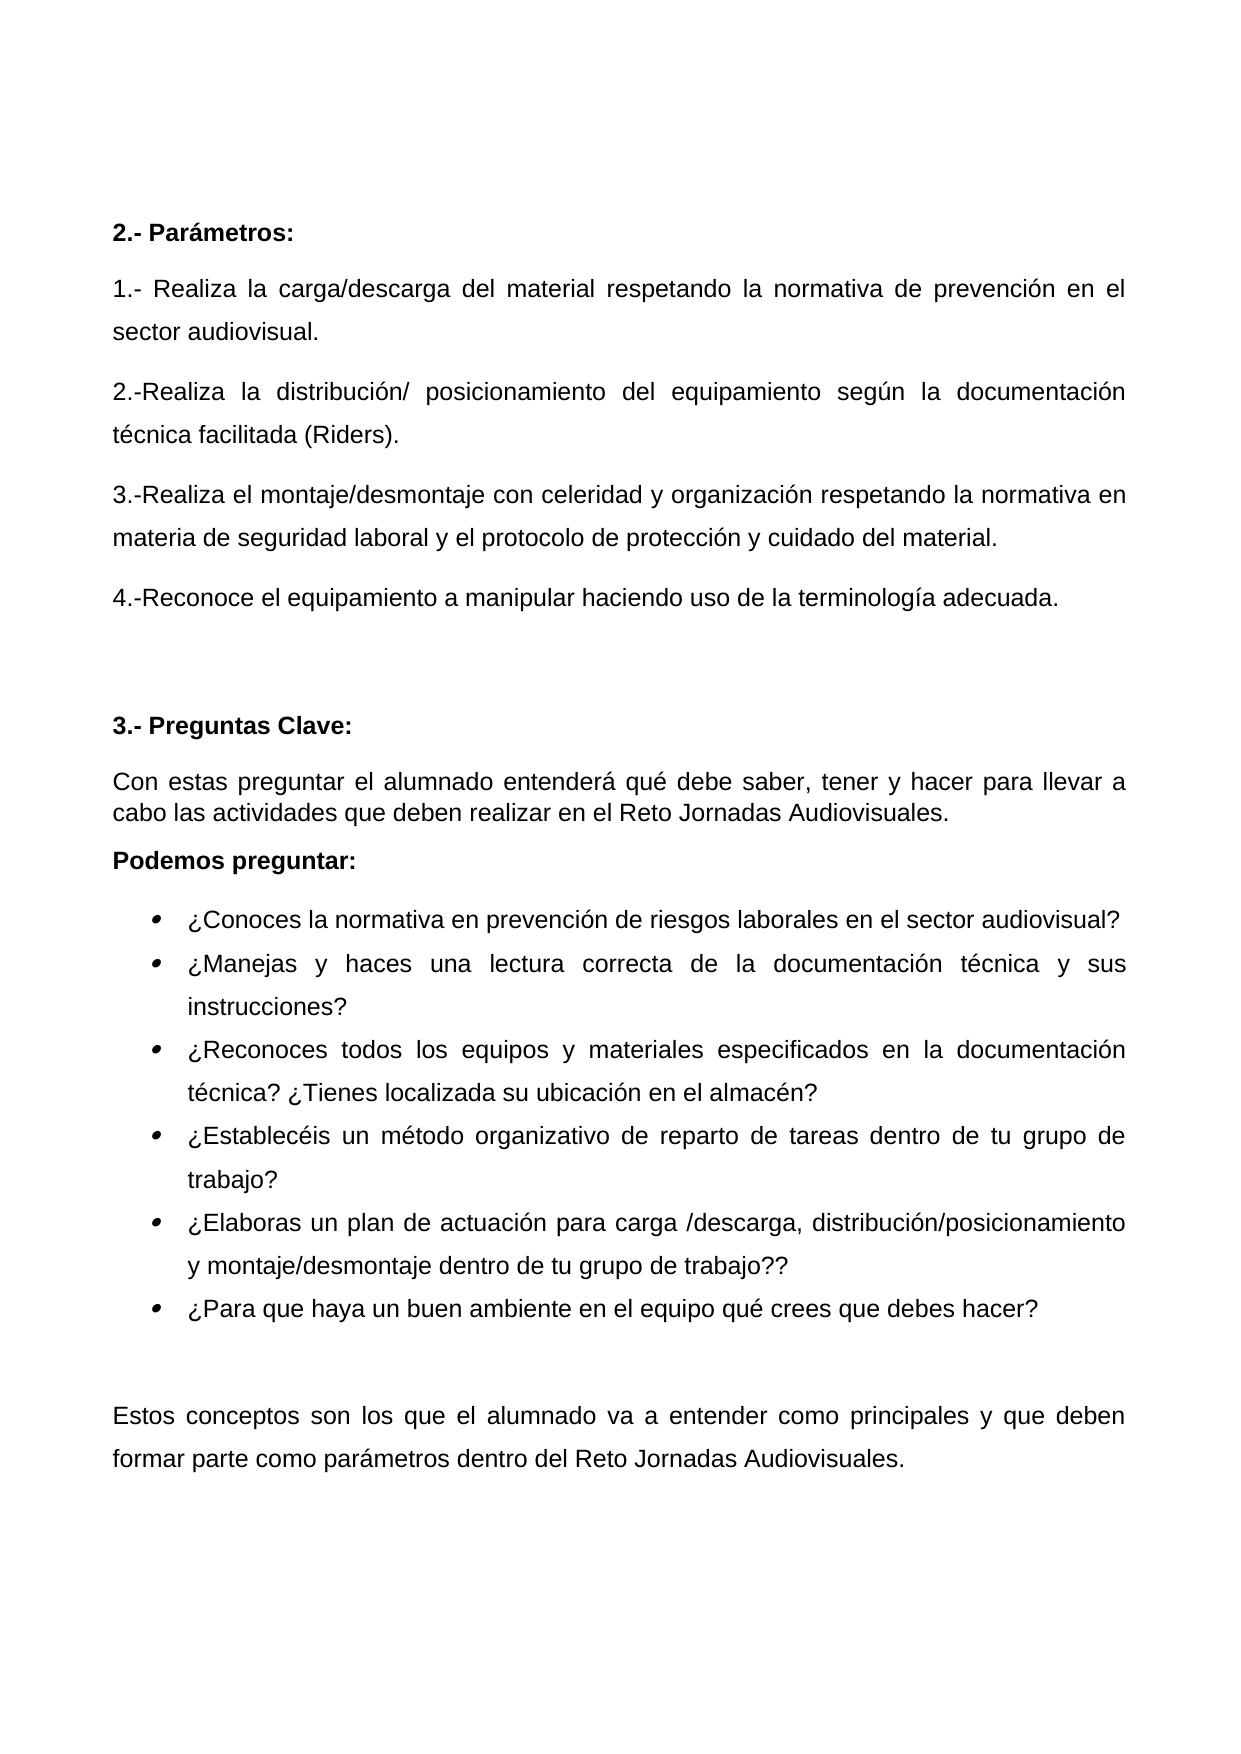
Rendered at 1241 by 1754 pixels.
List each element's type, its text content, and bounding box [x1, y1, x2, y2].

list ¿Conoces la normativa en prevención de riesgos laborales en el sector audiovisual? [150, 905, 1128, 934]
text Estos conceptos son los que el alumnado va a entender como principales y que deben formar parte como parámetros dentro del Reto Jornadas Audiovisuales. [112, 1401, 1128, 1473]
list ¿Para que haya un buen ambiente en el equipo qué crees que debes hacer? [150, 1294, 1128, 1323]
text Podemos preguntar: [112, 846, 1128, 874]
text 2.-Realiza la distribución/ posicionamiento del equipamiento según la documentación técnica facilitada (Riders). [112, 377, 1128, 449]
subtitle 2.- Parámetros: [112, 218, 1128, 247]
text 1.- Realiza la carga/descarga del material respetando la normativa de prevención en el sector audiovisual. [112, 274, 1128, 346]
list ¿Establecéis un método organizativo de reparto de tareas dentro de tu grupo de trabajo? [150, 1121, 1128, 1193]
list ¿Reconoces todos los equipos y materiales especificados en la documentación técnica? ¿Tienes localizada su ubicación en el almacén? [150, 1035, 1128, 1107]
text Con estas preguntar el alumnado entenderá qué debe saber, tener y hacer para llevar a cabo las actividades que deben realizar en el Reto Jornadas Audiovisuales. [112, 767, 1128, 827]
list ¿Manejas y haces una lectura correcta de la documentación técnica y sus instrucciones? [150, 949, 1128, 1021]
text 4.-Reconoce el equipamiento a manipular haciendo uso de la terminología adecuada. [112, 583, 1128, 612]
text 3.-Realiza el montaje/desmontaje con celeridad y organización respetando la normativa en materia de seguridad laboral y el protocolo de protección y cuidado del material. [112, 480, 1128, 552]
list ¿Elaboras un plan de actuación para carga /descarga, distribución/posicionamiento y montaje/desmontaje dentro de tu grupo de trabajo?? [150, 1208, 1128, 1280]
subtitle 3.- Preguntas Clave: [112, 711, 1128, 739]
